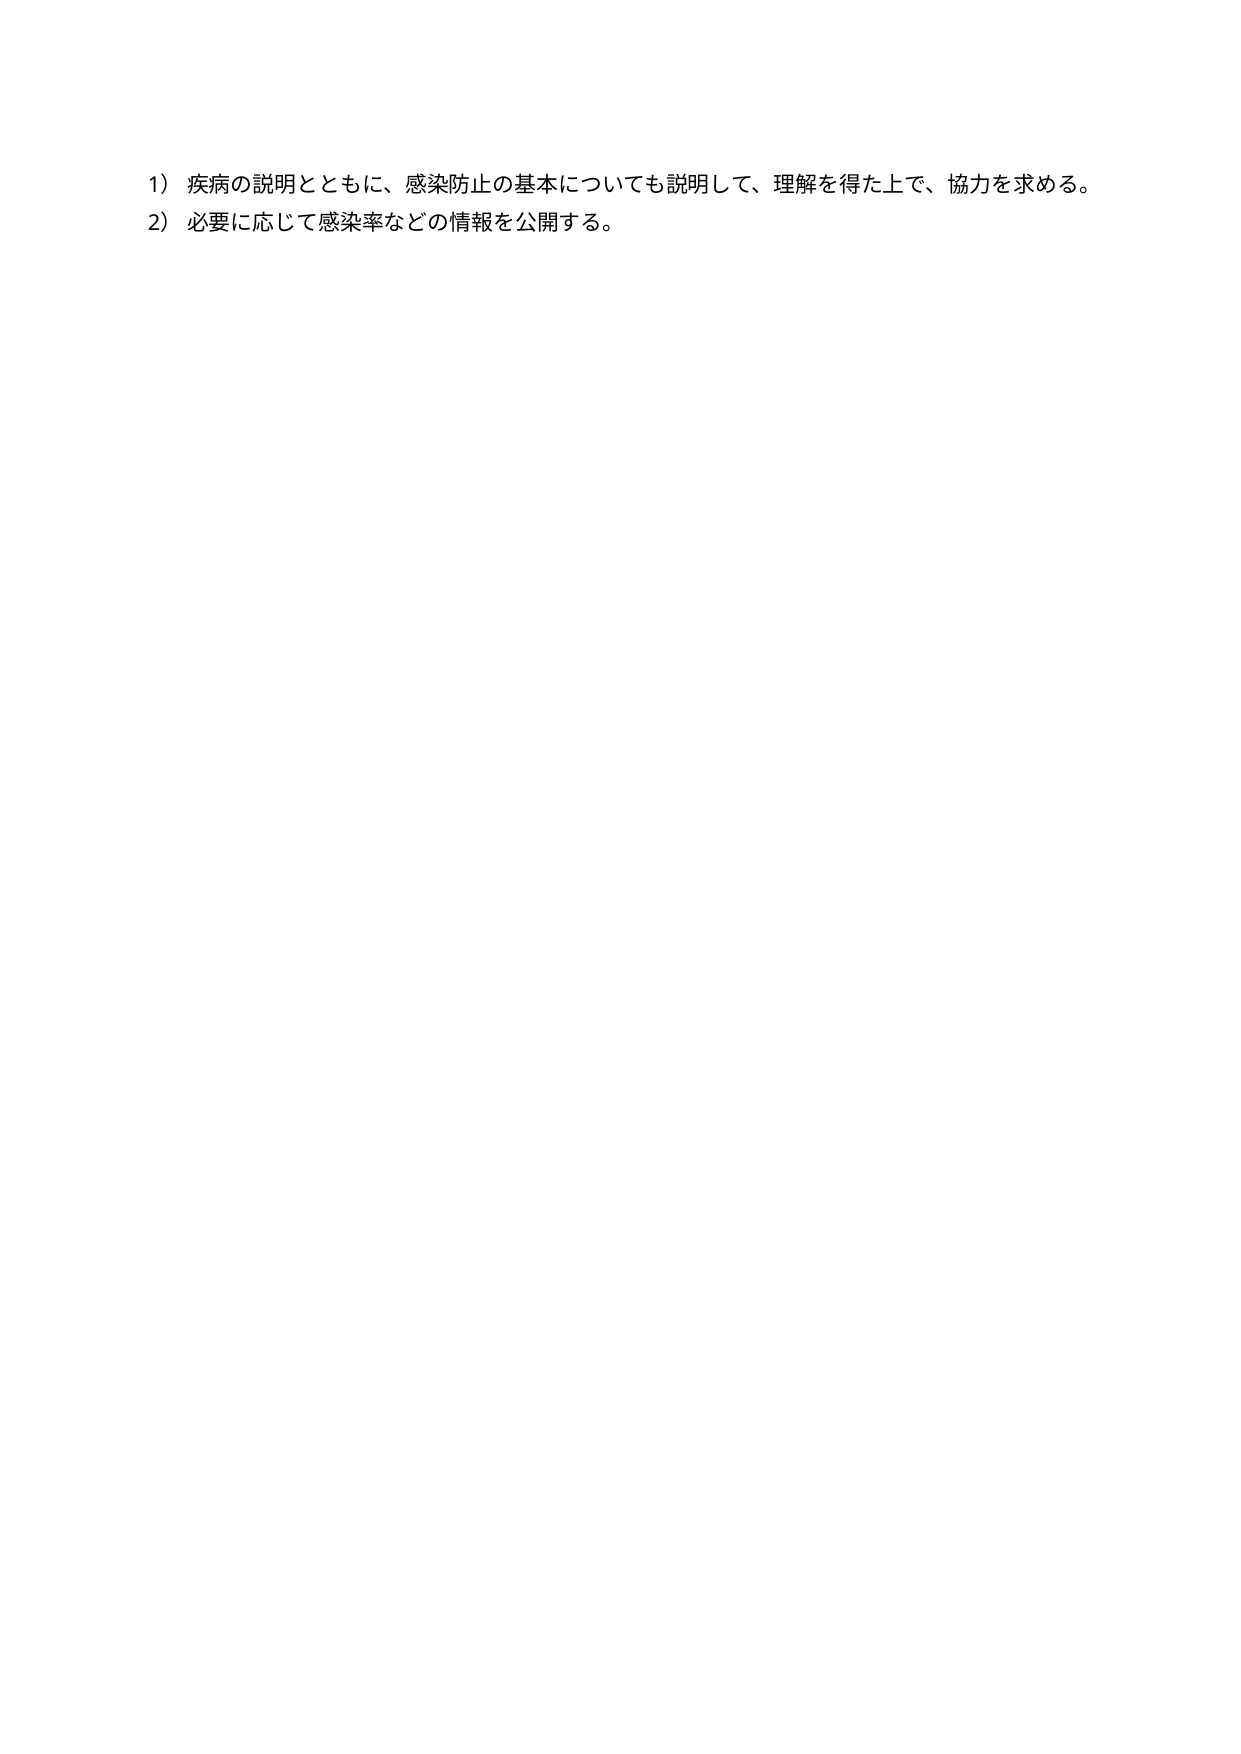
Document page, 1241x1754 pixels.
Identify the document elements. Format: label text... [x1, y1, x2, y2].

text 1） 疾病の説明とともに、感染防止の基本についても説明して、理解を得た上で、協力を求める。 [148, 164, 1092, 202]
text 2） 必要に応じて感染率などの情報を公開する。 [148, 202, 1092, 239]
